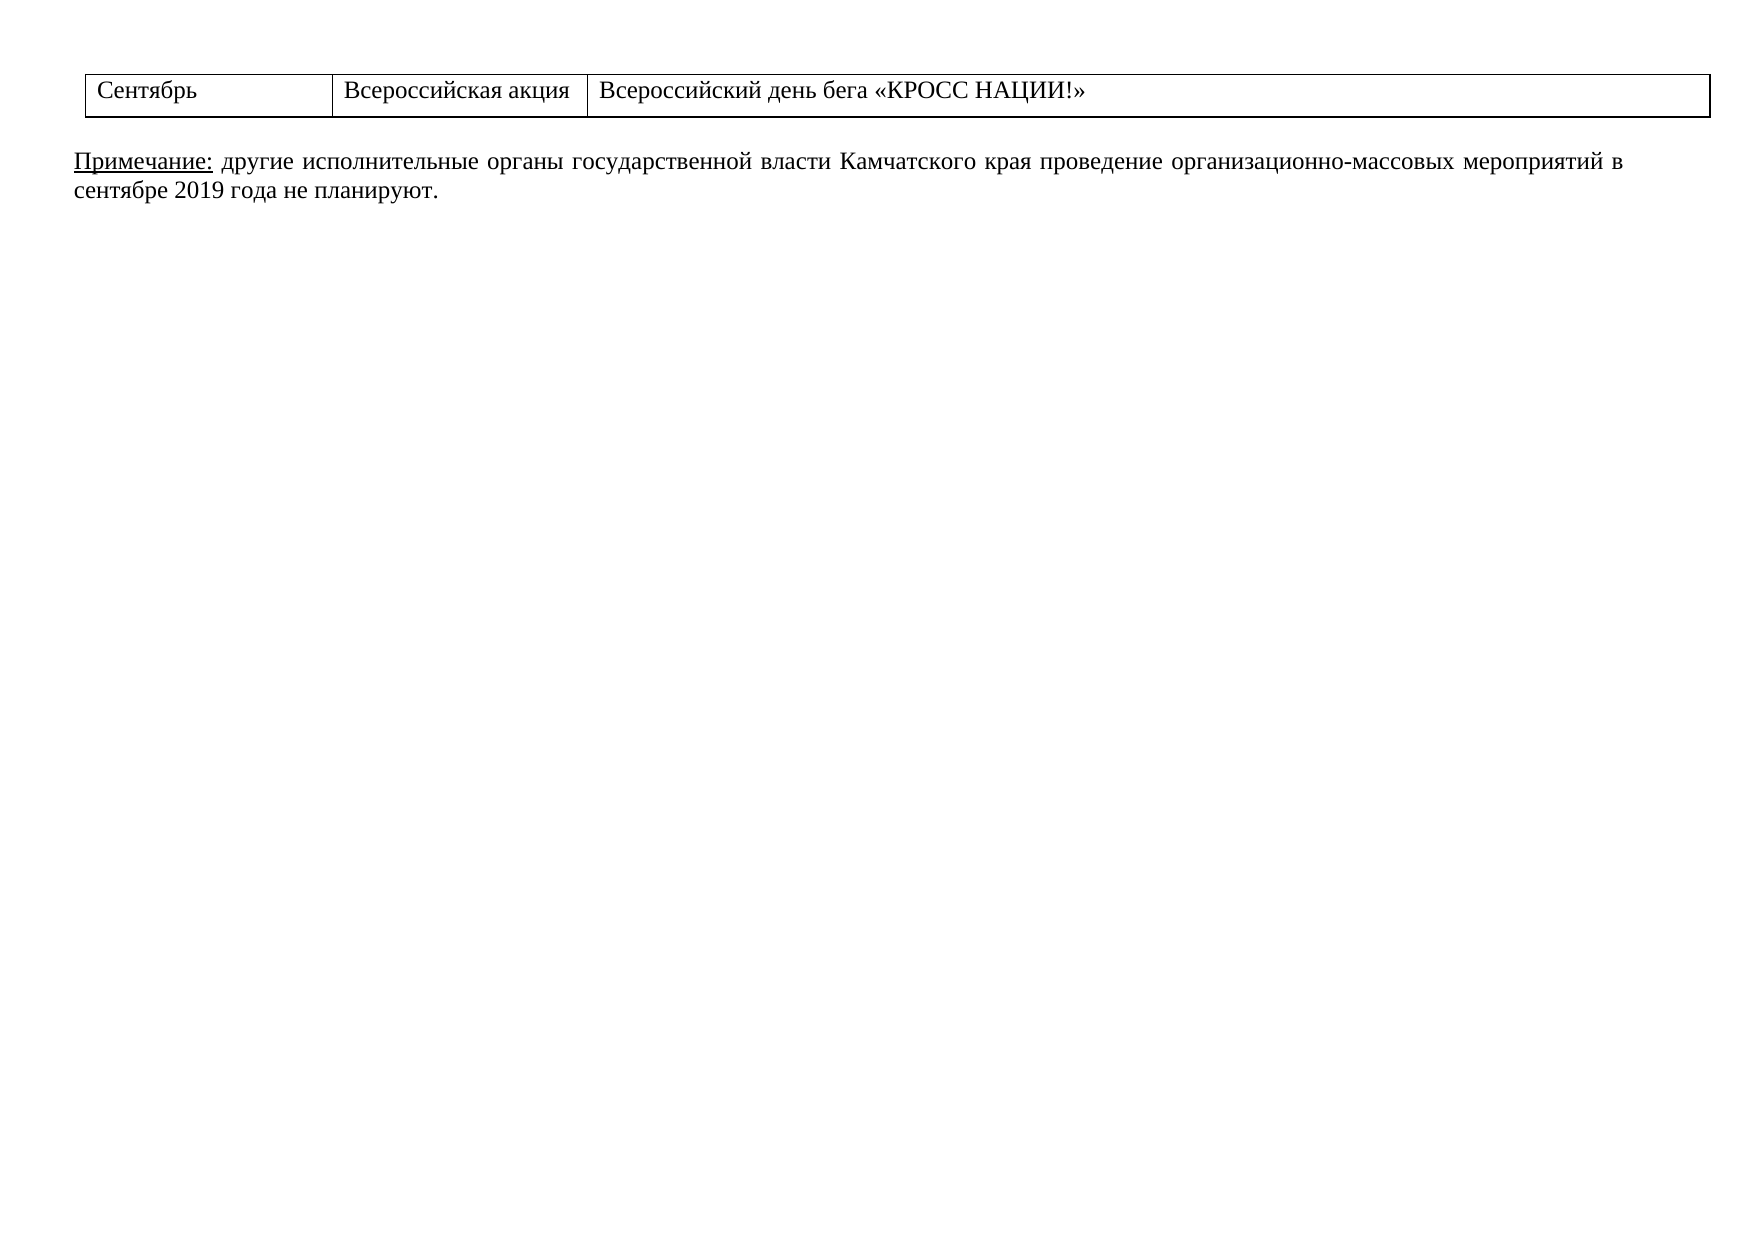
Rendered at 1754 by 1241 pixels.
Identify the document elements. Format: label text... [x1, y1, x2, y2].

table_cell Сентябрь [86, 75, 332, 116]
table_cell Всероссийский день бега «КРОСС НАЦИИ!» [588, 75, 1709, 116]
table_cell Всероссийская акция [333, 75, 587, 116]
text Примечание: другие исполнительные органы государственной власти Камчатского края проведение организационно-массовых мероприятий в сентябре 2019 года не планируют. [74, 146, 1624, 204]
